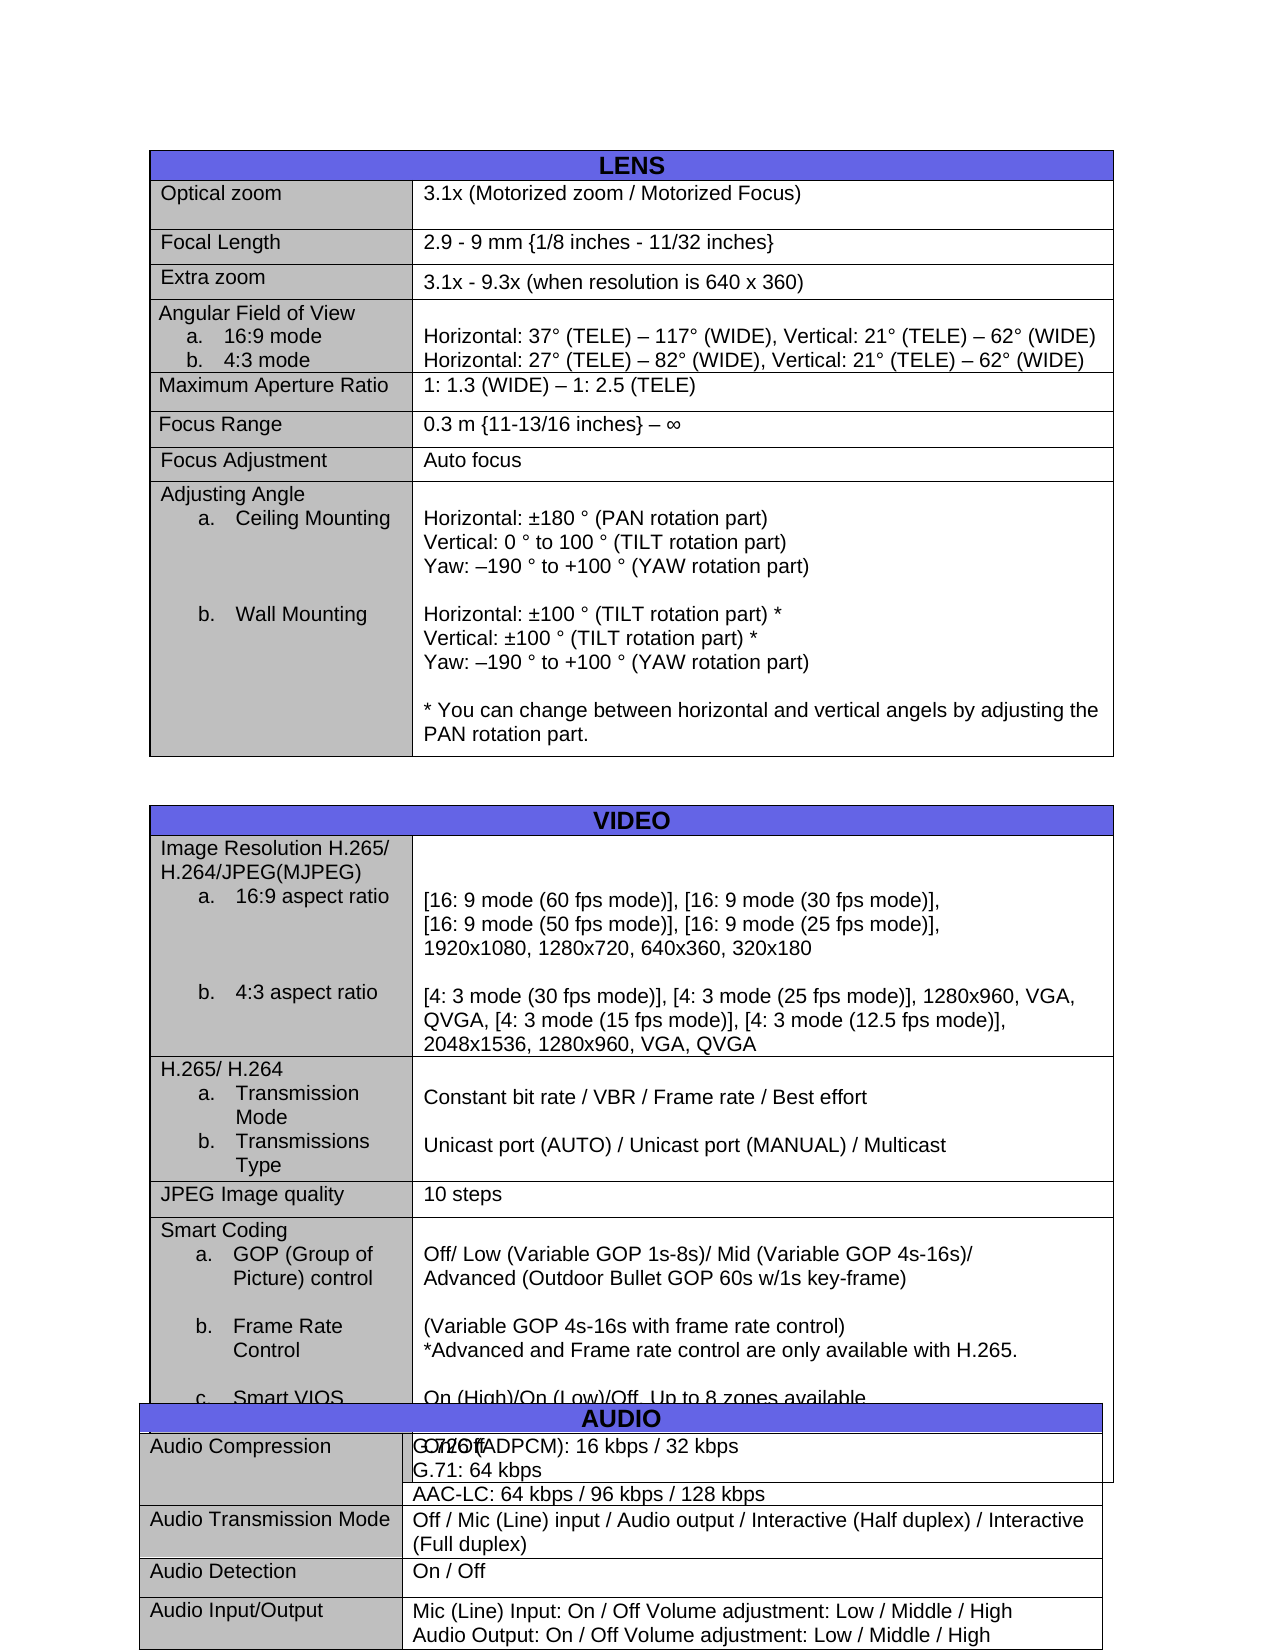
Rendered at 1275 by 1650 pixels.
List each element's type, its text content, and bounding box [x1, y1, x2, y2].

table_header VIDEO [151, 806, 1113, 835]
table_cell Audio Transmission Mode [140, 1506, 402, 1557]
table_cell 2.9 - 9 mm {1/8 inches - 11/32 inches} [413, 230, 1113, 264]
table_cell Auto focus [413, 448, 1113, 481]
table_cell Horizontal: 37° (TELE) – 117° (WIDE), Vertical: 21° (TELE) – 62° (WIDE) Horizontal: 27° (TELE) – 82° (WIDE), Vertical: 21° (TELE) – 62° (WIDE) [413, 300, 1113, 372]
table_cell Focus Adjustment [151, 448, 412, 481]
table_cell Horizontal: ±180 ° (PAN rotation part) Vertical: 0 ° to 100 ° (TILT rotation part) Yaw: –190 ° to +100 ° (YAW rotation part) Horizontal: ±100 ° (TILT rotation part) * Vertical: ±100 ° (TILT rotation part) * Yaw: –190 ° to +100 ° (YAW rotation part) * You can change between horizontal and vertical angels by adjusting the PAN rotation part. [413, 482, 1113, 756]
table_cell Focus Range [151, 412, 412, 447]
table_cell 1: 1.3 (WIDE) – 1: 2.5 (TELE) [413, 373, 1113, 411]
table_cell Audio Detection [140, 1559, 402, 1597]
table_cell Adjusting Angle Ceiling Mounting Wall Mounting [151, 482, 412, 756]
table_header AUDIO [140, 1404, 1102, 1432]
table_cell Off / Mic (Line) input / Audio output / Interactive (Half duplex) / Interactive (Full duplex) [403, 1506, 1102, 1557]
table_header LENS [151, 151, 1113, 180]
table_cell Off/ Low (Variable GOP 1s-8s)/ Mid (Variable GOP 4s-16s)/ Advanced (Outdoor Bullet GOP 60s w/1s key-frame) (Variable GOP 4s-16s with frame rate control) *Advanced and Frame rate control are only available with H.265. On (High)/On (Low)/Off, Up to 8 zones available On/Off [413, 1218, 1113, 1482]
table_cell 3.1x (Motorized zoom / Motorized Focus) [413, 181, 1113, 229]
table_cell Smart Coding GOP (Group of Picture) control Frame Rate Control Smart VIQS Smart P-picture control [151, 1218, 412, 1403]
table_cell Focal Length [151, 230, 412, 264]
table_cell JPEG Image quality [151, 1182, 412, 1217]
table_cell Extra zoom [151, 265, 412, 299]
table_cell On / Off [403, 1559, 1102, 1597]
table_cell 10 steps [413, 1182, 1113, 1217]
table_cell Constant bit rate / VBR / Frame rate / Best effort Unicast port (AUTO) / Unicast port (MANUAL) / Multicast [413, 1057, 1113, 1181]
table_cell G.726 (ADPCM): 16 kbps / 32 kbps G.71: 64 kbps AAC-LC: 64 kbps / 96 kbps / 128 kbps [403, 1434, 1102, 1505]
table_cell Angular Field of View 16:9 mode 4:3 mode [151, 300, 412, 372]
table_cell Optical zoom [151, 181, 412, 229]
table_cell Audio Input/Output [140, 1598, 402, 1649]
table_cell Audio Compression [140, 1434, 402, 1505]
table_cell Maximum Aperture Ratio [151, 373, 412, 411]
table_cell Mic (Line) Input: On / Off Volume adjustment: Low / Middle / High Audio Output: On / Off Volume adjustment: Low / Middle / High [403, 1598, 1102, 1649]
table_cell 3.1x - 9.3x (when resolution is 640 x 360) [413, 265, 1113, 299]
table_cell Image Resolution H.265/ H.264/JPEG(MJPEG) 16:9 aspect ratio 4:3 aspect ratio [151, 836, 412, 1056]
table_cell 0.3 m {11-13/16 inches} – ∞ [413, 412, 1113, 447]
table_cell H.265/ H.264 Transmission Mode Transmissions Type [151, 1057, 412, 1181]
table_cell [16: 9 mode (60 fps mode)], [16: 9 mode (30 fps mode)], [16: 9 mode (50 fps mode)], [16: 9 mode (25 fps mode)], 1920x1080, 1280x720, 640x360, 320x180 [4: 3 mode (30 fps mode)], [4: 3 mode (25 fps mode)], 1280x960, VGA, QVGA, [4: 3 mode (15 fps mode)], [4: 3 mode (12.5 fps mode)], 2048x1536, 1280x960, VGA, QVGA [413, 836, 1113, 1056]
